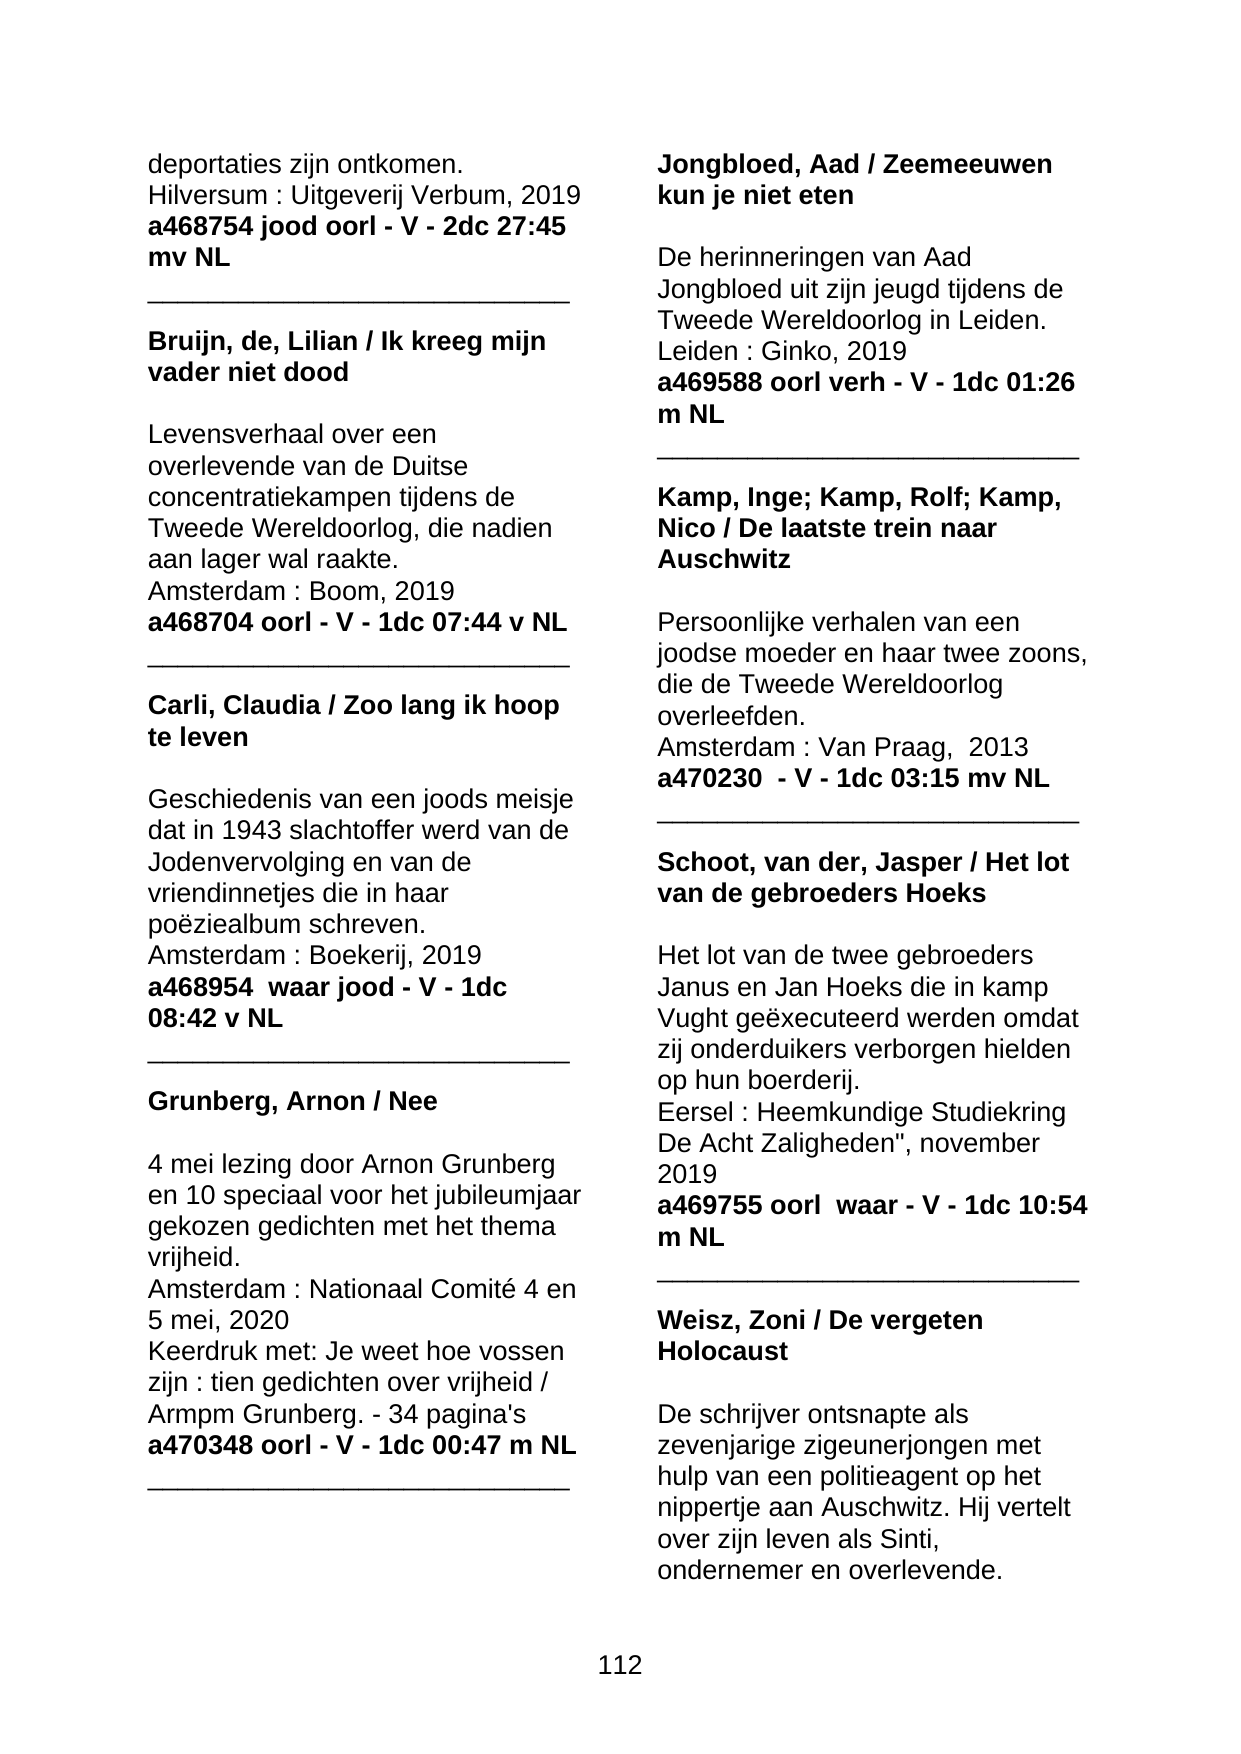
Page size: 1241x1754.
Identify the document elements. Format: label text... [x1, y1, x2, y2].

text Levensverhaal over een overlevende van de Duitse concentratiekampen tijdens de Tweede Wereldoorlog, die nadien aan lager wal raakte. Amsterdam : Boom, 2019 a468704 oorl - V - 1dc 07:44 v NL ____________________________ [148, 387, 583, 668]
text Het lot van de twee gebroeders Janus en Jan Hoeks die in kamp Vught geëxecuteerd werden omdat zij onderduikers verborgen hielden op hun boerderij. Eersel : Heemkundige Studiekring De Acht Zaligheden", november 2019 a469755 oorl waar - V - 1dc 10:54 m NL ____________________________ [657, 908, 1093, 1283]
subtitle Kamp, Inge; Kamp, Rolf; Kamp, Nico / De laatste trein naar Auschwitz [657, 481, 1093, 575]
text 4 mei lezing door Arnon Grunberg en 10 speciaal voor het jubileumjaar gekozen gedichten met het thema vrijheid. Amsterdam : Nationaal Comité 4 en 5 mei, 2020 Keerdruk met: Je weet hoe vossen zijn : tien gedichten over vrijheid / Armpm Grunberg. - 34 pagina's a470348 oorl - V - 1dc 00:47 m NL ____________________________ [148, 1116, 583, 1491]
subtitle Grunberg, Arnon / Nee [148, 1085, 583, 1116]
subtitle Bruijn, de, Lilian / Ik kreeg mijn vader niet dood [148, 325, 583, 387]
text De herinneringen van Aad Jongbloed uit zijn jeugd tijdens de Tweede Wereldoorlog in Leiden. Leiden : Ginko, 2019 a469588 oorl verh - V - 1dc 01:26 m NL ____________________________ [657, 210, 1093, 460]
subtitle Schoot, van der, Jasper / Het lot van de gebroeders Hoeks [657, 846, 1093, 908]
text Geschiedenis van een joods meisje dat in 1943 slachtoffer werd van de Jodenvervolging en van de vriendinnetjes die in haar poëziealbum schreven. Amsterdam : Boekerij, 2019 a468954 waar jood - V - 1dc 08:42 v NL ____________________________ [148, 752, 583, 1064]
text Persoonlijke verhalen van een joodse moeder en haar twee zoons, die de Tweede Wereldoorlog overleefden. Amsterdam : Van Praag, 2013 a470230 - V - 1dc 03:15 mv NL ____________________________ [657, 575, 1093, 825]
subtitle Jongbloed, Aad / Zeemeeuwen kun je niet eten [657, 148, 1093, 210]
subtitle Weisz, Zoni / De vergeten Holocaust [657, 1304, 1093, 1366]
subtitle Carli, Claudia / Zoo lang ik hoop te leven [148, 689, 583, 752]
